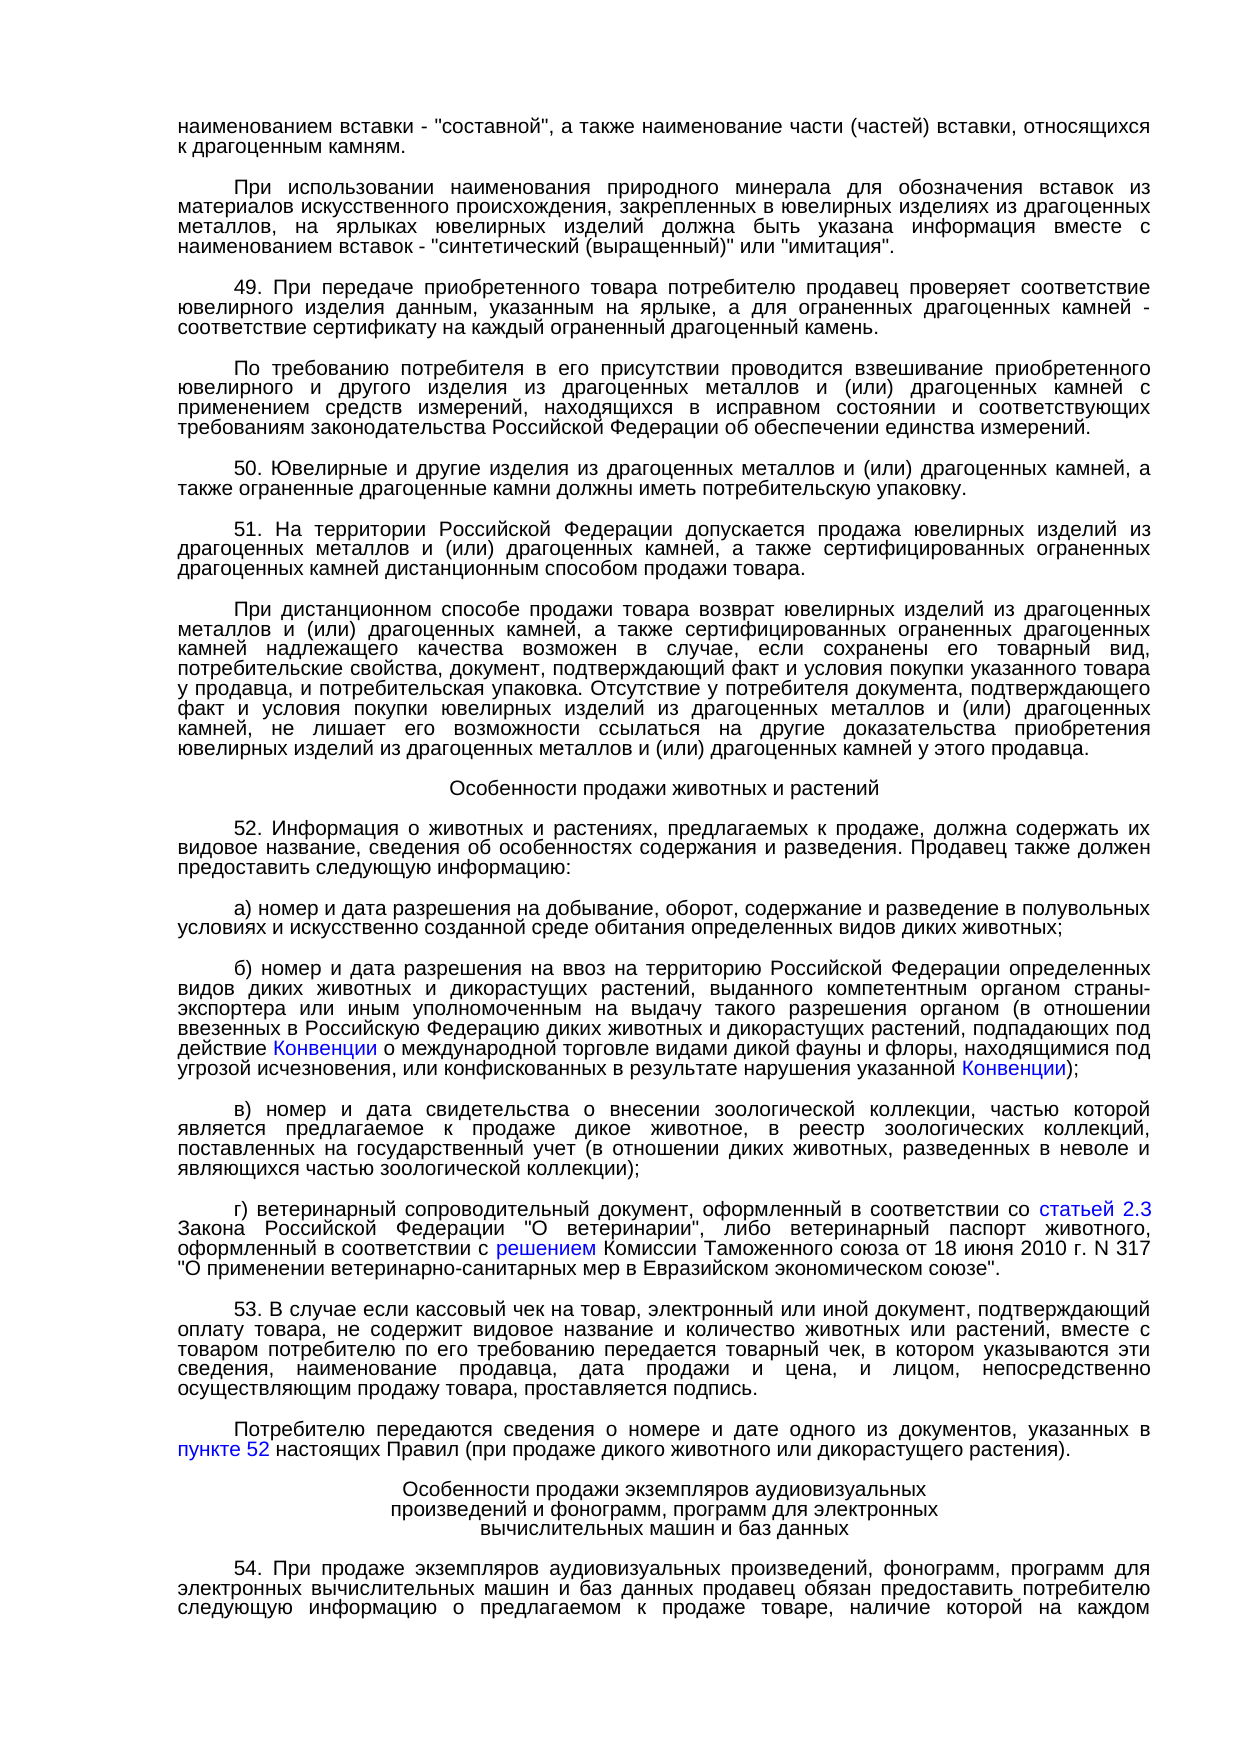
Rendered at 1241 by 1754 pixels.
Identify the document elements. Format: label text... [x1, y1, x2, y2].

text г) ветеринарный сопроводительный документ, оформленный в соответствии со статьей 2.3 Закона Российской Федерации "О ветеринарии", либо ветеринарный паспорт животного, оформленный в соответствии с решением Комиссии Таможенного союза от 18 июня 2010 г. N 317 "О применении ветеринарно-санитарных мер в Евразийском экономическом союзе". [177, 1200, 1152, 1280]
text При использовании наименования природного минерала для обозначения вставок из материалов искусственного происхождения, закрепленных в ювелирных изделиях из драгоценных металлов, на ярлыках ювелирных изделий должна быть указана информация вместе с наименованием вставок - "синтетический (выращенный)" или "имитация". [177, 179, 1152, 258]
text вычислительных машин и баз данных [177, 1520, 1152, 1540]
text 53. В случае если кассовый чек на товар, электронный или иной документ, подтверждающий оплату товара, не содержит видовое название и количество животных или растений, вместе с товаром потребителю по его требованию передается товарный чек, в котором указываются эти сведения, наименование продавца, дата продажи и цена, и лицом, непосредственно осуществляющим продажу товара, проставляется подпись. [177, 1301, 1152, 1400]
text Особенности продажи экземпляров аудиовизуальных [177, 1480, 1152, 1500]
text Потребителю передаются сведения о номере и дате одного из документов, указанных в пункте 52 настоящих Правил (при продаже дикого животного или дикорастущего растения). [177, 1421, 1152, 1461]
text в) номер и дата свидетельства о внесении зоологической коллекции, частью которой является предлагаемое к продаже дикое животное, в реестр зоологических коллекций, поставленных на государственный учет (в отношении диких животных, разведенных в неволе и являющихся частью зоологической коллекции); [177, 1100, 1152, 1179]
text При дистанционном способе продажи товара возврат ювелирных изделий из драгоценных металлов и (или) драгоценных камней, а также сертифицированных ограненных драгоценных камней надлежащего качества возможен в случае, если сохранены его товарный вид, потребительские свойства, документ, подтверждающий факт и условия покупки указанного товара у продавца, и потребительская упаковка. Отсутствие у потребителя документа, подтверждающего факт и условия покупки ювелирных изделий из драгоценных металлов и (или) драгоценных камней, не лишает его возможности ссылаться на другие доказательства приобретения ювелирных изделий из драгоценных металлов и (или) драгоценных камней у этого продавца. [177, 601, 1152, 760]
text 51. На территории Российской Федерации допускается продажа ювелирных изделий из драгоценных металлов и (или) драгоценных камней, а также сертифицированных ограненных драгоценных камней дистанционным способом продажи товара. [177, 520, 1152, 580]
text б) номер и дата разрешения на ввоз на территорию Российской Федерации определенных видов диких животных и дикорастущих растений, выданного компетентным органом страны-экспортера или иным уполномоченным на выдачу такого разрешения органом (в отношении ввезенных в Российскую Федерацию диких животных и дикорастущих растений, подпадающих под действие Конвенции о международной торговле видами дикой фауны и флоры, находящимися под угрозой исчезновения, или конфискованных в результате нарушения указанной Конвенции); [177, 960, 1152, 1079]
text 52. Информация о животных и растениях, предлагаемых к продаже, должна содержать их видовое название, сведения об особенностях содержания и разведения. Продавец также должен предоставить следующую информацию: [177, 819, 1152, 879]
text Особенности продажи животных и растений [177, 779, 1152, 799]
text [177, 1559, 1152, 1619]
text По требованию потребителя в его присутствии проводится взвешивание приобретенного ювелирного и другого изделия из драгоценных металлов и (или) драгоценных камней с применением средств измерений, находящихся в исправном состоянии и соответствующих требованиям законодательства Российской Федерации об обеспечении единства измерений. [177, 359, 1152, 439]
text а) номер и дата разрешения на добывание, оборот, содержание и разведение в полувольных условиях и искусственно созданной среде обитания определенных видов диких животных; [177, 899, 1152, 939]
text произведений и фонограмм, программ для электронных [177, 1500, 1152, 1520]
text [177, 118, 1152, 158]
text 49. При передаче приобретенного товара потребителю продавец проверяет соответствие ювелирного изделия данным, указанным на ярлыке, а для ограненных драгоценных камней - соответствие сертификату на каждый ограненный драгоценный камень. [177, 279, 1152, 338]
text 50. Ювелирные и другие изделия из драгоценных металлов и (или) драгоценных камней, а также ограненные драгоценные камни должны иметь потребительскую упаковку. [177, 460, 1152, 499]
